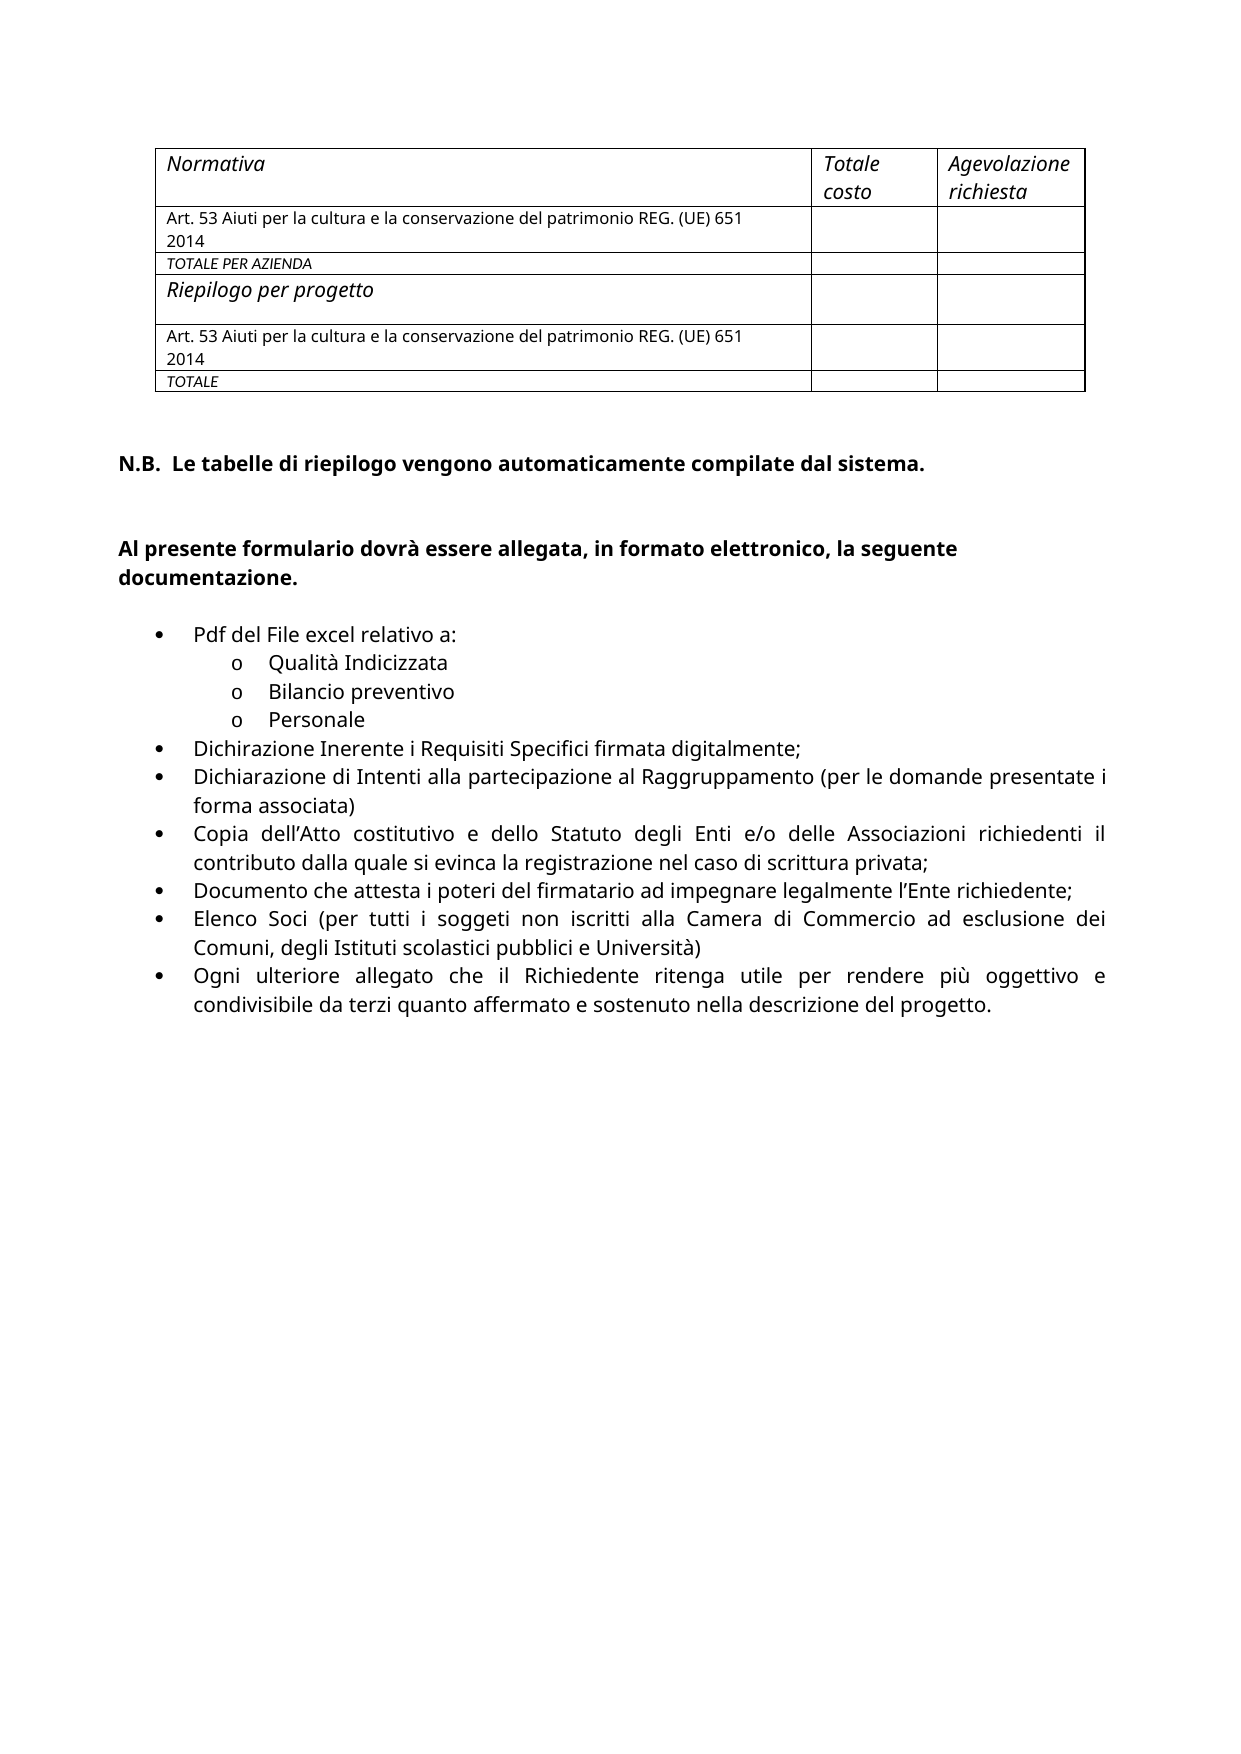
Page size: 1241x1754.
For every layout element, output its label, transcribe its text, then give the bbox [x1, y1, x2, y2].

list Pdf del File excel relativo a: [156, 620, 1107, 648]
list Dichirazione Inerente i Requisiti Specifici firmata digitalmente; [156, 734, 1107, 762]
table_cell [938, 253, 1084, 274]
table_header Normativa [156, 149, 811, 206]
table_cell Art. 53 Aiuti per la cultura e la conservazione del patrimonio REG. (UE) 651 2014 [156, 207, 811, 252]
table_header Totale costo [812, 149, 937, 206]
list Personale [231, 705, 1107, 734]
table_header Agevolazione richiesta [938, 149, 1084, 206]
list Copia dell’Atto costitutivo e dello Statuto degli Enti e/o delle Associazioni richiedenti il contributo dalla quale si evinca la registrazione nel caso di scrittura privata; [156, 819, 1107, 876]
table_cell [812, 325, 937, 370]
table_cell [812, 371, 937, 391]
table_cell [812, 253, 937, 274]
table_cell [938, 275, 1084, 323]
text N.B. Le tabelle di riepilogo vengono automaticamente compilate dal sistema. [118, 449, 1107, 478]
table_cell [812, 275, 937, 323]
table_cell TOTALE PER AZIENDA [156, 253, 811, 274]
table_cell [812, 207, 937, 252]
list Bilancio preventivo [231, 677, 1107, 705]
list Documento che attesta i poteri del firmatario ad impegnare legalmente l’Ente richiedente; [156, 876, 1107, 904]
list Dichiarazione di Intenti alla partecipazione al Raggruppamento (per le domande presentate i forma associata) [156, 762, 1107, 819]
table_cell TOTALE [156, 371, 811, 391]
table_cell [938, 325, 1084, 370]
list Elenco Soci (per tutti i soggeti non iscritti alla Camera di Commercio ad esclusione dei Comuni, degli Istituti scolastici pubblici e Università) [156, 904, 1107, 961]
list Qualità Indicizzata [231, 648, 1107, 677]
text Al presente formulario dovrà essere allegata, in formato elettronico, la seguente documentazione. [118, 534, 1107, 591]
table_cell [938, 371, 1084, 391]
table_cell [938, 207, 1084, 252]
list Ogni ulteriore allegato che il Richiedente ritenga utile per rendere più oggettivo e condivisibile da terzi quanto affermato e sostenuto nella descrizione del progetto. [156, 961, 1107, 1018]
table_cell Riepilogo per progetto [156, 275, 811, 323]
table_cell Art. 53 Aiuti per la cultura e la conservazione del patrimonio REG. (UE) 651 2014 [156, 325, 811, 370]
